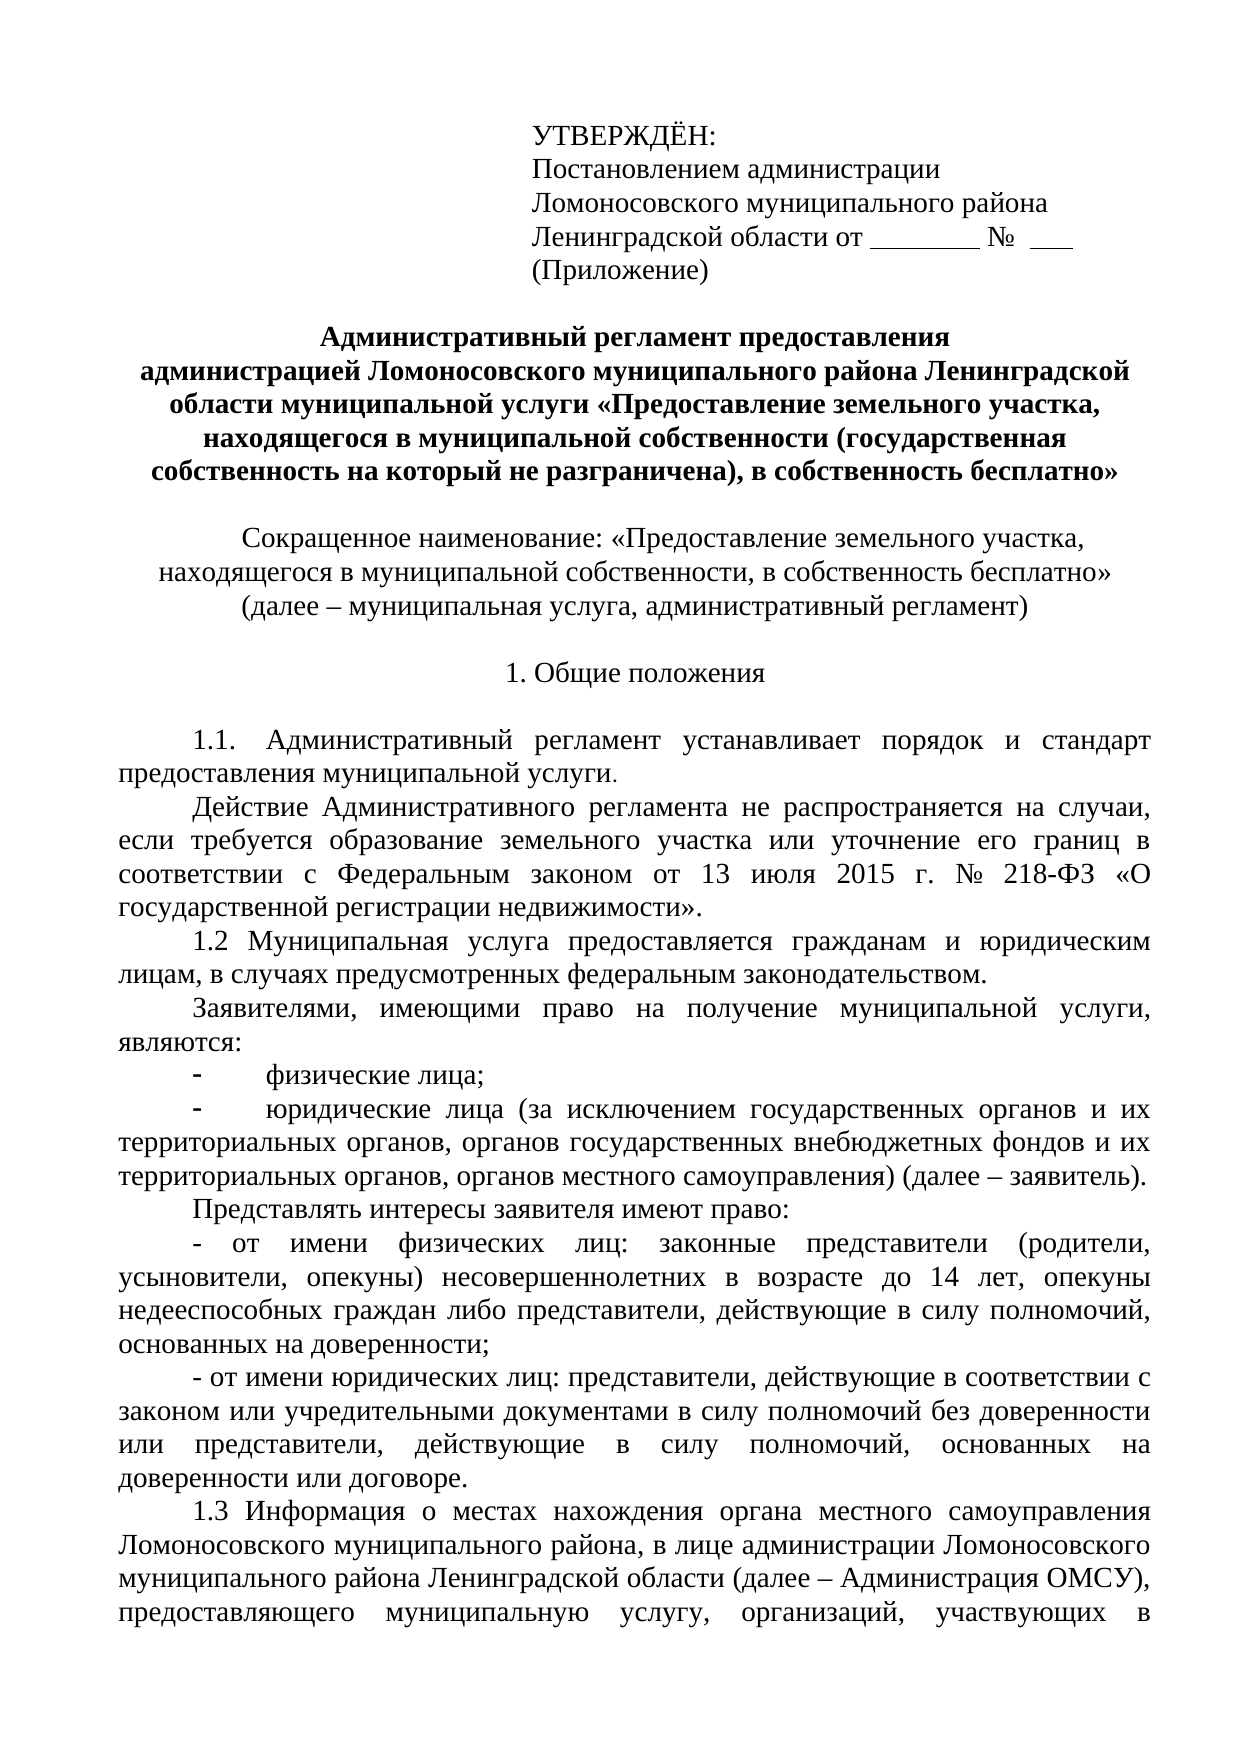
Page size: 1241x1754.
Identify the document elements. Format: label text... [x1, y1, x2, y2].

text Представлять интересы заявителя имеют право: [118, 1192, 1152, 1225]
text Административный регламент предоставления [118, 319, 1152, 353]
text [118, 1493, 1152, 1628]
text Постановлением администрации Ломоносовского муниципального района Ленинградской области от № (Приложение) [532, 152, 1152, 286]
text Действие Административного регламента не распространяется на случаи, если требуется образование земельного участка или уточнение его границ в соответствии с Федеральным законом от 13 июля 2015 г. № 218-ФЗ «О государственной регистрации недвижимости». [118, 789, 1152, 923]
list юридические лица (за исключением государственных органов и их территориальных органов, органов государственных внебюджетных фондов и их территориальных органов, органов местного самоуправления) (далее – заявитель). [118, 1091, 1152, 1192]
text - от имени юридических лиц: представители, действующие в соответствии с законом или учредительными документами в силу полномочий без доверенности или представители, действующие в силу полномочий, основанных на доверенности или договоре. [118, 1359, 1152, 1493]
text Сокращенное наименование: «Предоставление земельного участка, находящегося в муниципальной собственности, в собственность бесплатно» [118, 521, 1152, 588]
list Административный регламент устанавливает порядок и стандарт предоставления муниципальной услуги. [118, 722, 1152, 789]
text администрацией Ломоносовского муниципального района Ленинградской области муниципальной услуги «Предоставление земельного участка, находящегося в муниципальной собственности (государственная собственность на который не разграничена), в собственность бесплатно» [118, 353, 1152, 487]
list физические лица; [118, 1057, 1152, 1091]
text Заявителями, имеющими право на получение муниципальной услуги, являются: [118, 990, 1152, 1057]
text 1. Общие положения [118, 655, 1152, 688]
text (далее – муниципальная услуга, административный регламент) [118, 588, 1152, 621]
text 1.2 Муниципальная услуга предоставляется гражданам и юридическим лицам, в случаях предусмотренных федеральным законодательством. [118, 923, 1152, 990]
text УТВЕРЖДЁН: [532, 118, 1152, 152]
text - от имени физических лиц: законные представители (родители, усыновители, опекуны) несовершеннолетних в возрасте до 14 лет, опекуны недееспособных граждан либо представители, действующие в силу полномочий, основанных на доверенности; [118, 1225, 1152, 1359]
